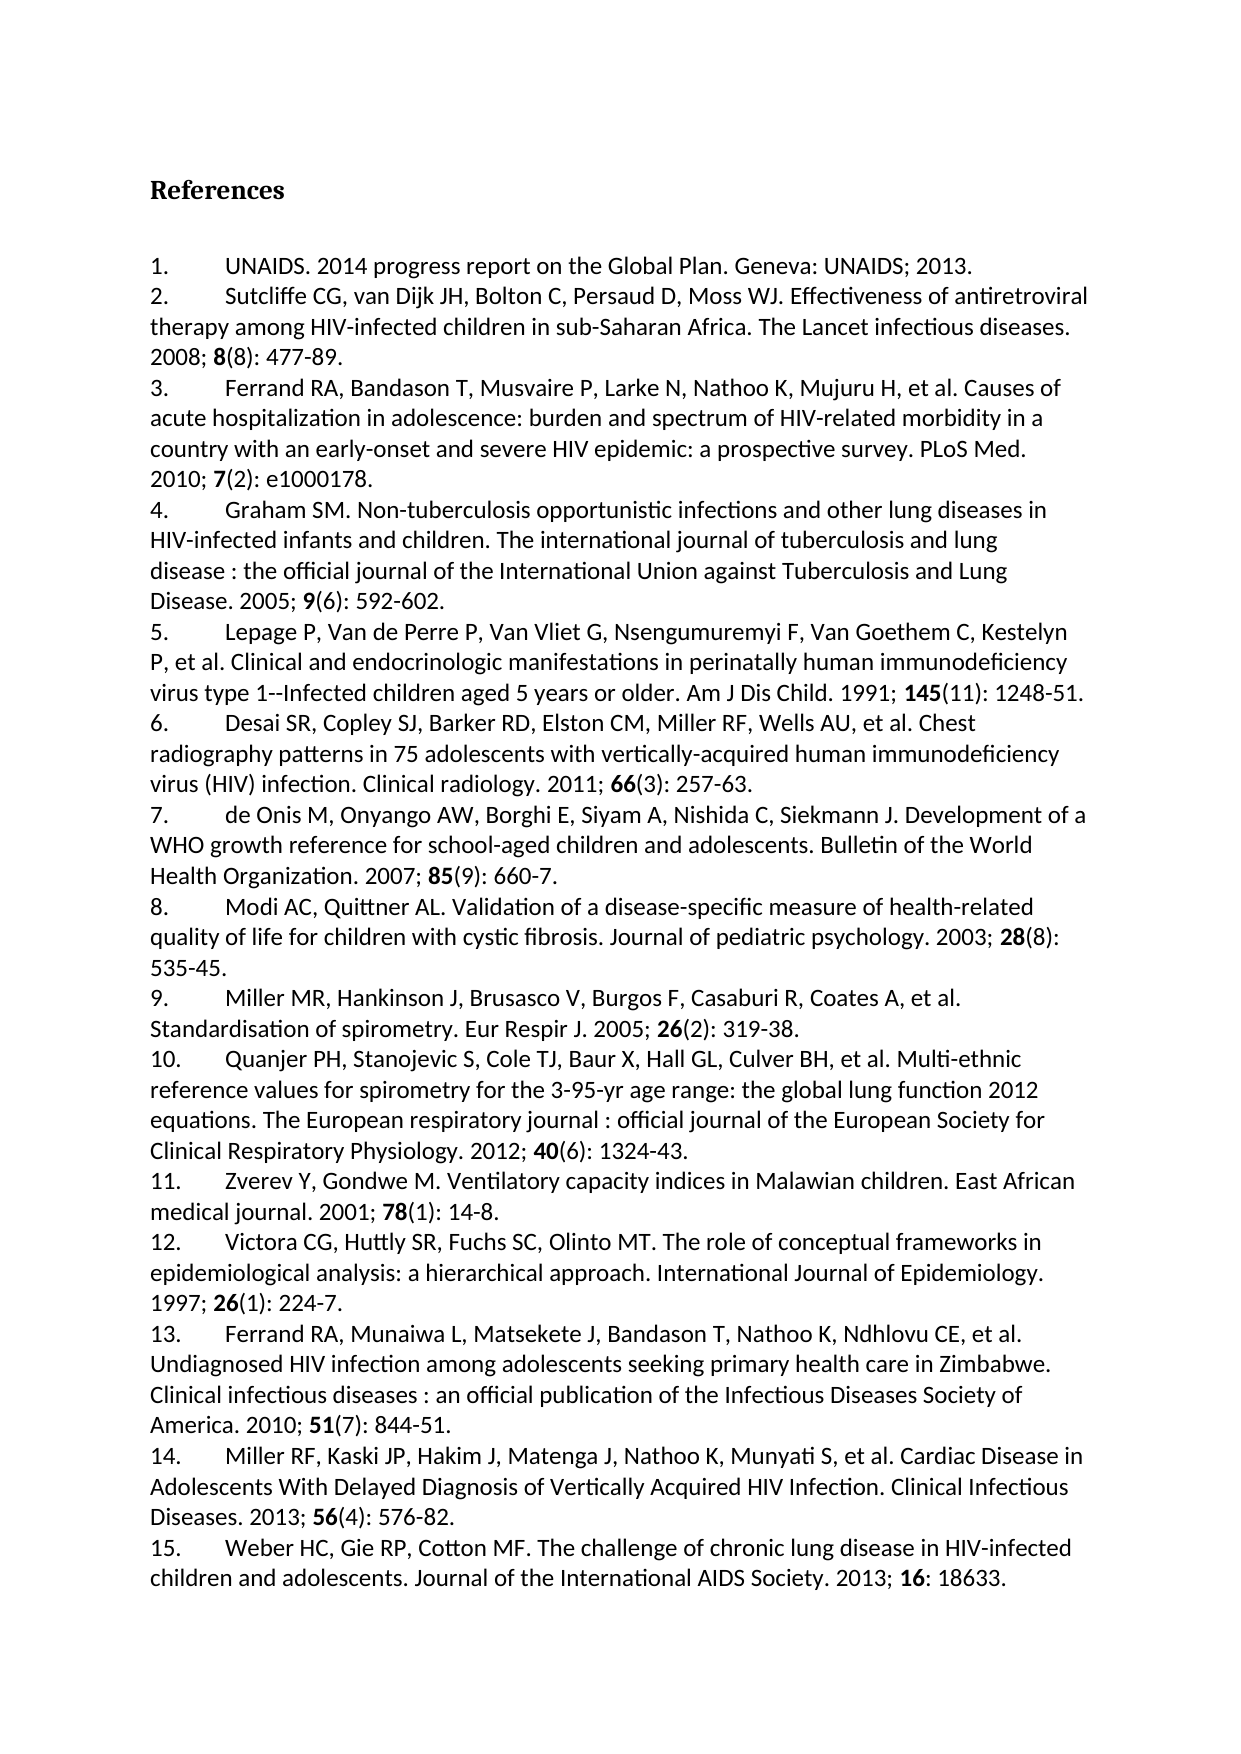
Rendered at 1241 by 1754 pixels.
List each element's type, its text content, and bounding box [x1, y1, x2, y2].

text 5. Lepage P, Van de Perre P, Van Vliet G, Nsengumuremyi F, Van Goethem C, Kestelyn P, et al. Clinical and endocrinologic manifestations in perinatally human immunodeficiency virus type 1--Infected children aged 5 years or older. Am J Dis Child. 1991; 145(11): 1248-51. [150, 616, 1090, 708]
text 2. Sutcliffe CG, van Dijk JH, Bolton C, Persaud D, Moss WJ. Effectiveness of antiretroviral therapy among HIV-infected children in sub-Saharan Africa. The Lancet infectious diseases. 2008; 8(8): 477-89. [150, 280, 1090, 372]
text 1. UNAIDS. 2014 progress report on the Global Plan. Geneva: UNAIDS; 2013. [150, 250, 1090, 280]
text 8. Modi AC, Quittner AL. Validation of a disease-specific measure of health-related quality of life for children with cystic fibrosis. Journal of pediatric psychology. 2003; 28(8): 535-45. [150, 891, 1090, 982]
text 12. Victora CG, Huttly SR, Fuchs SC, Olinto MT. The role of conceptual frameworks in epidemiological analysis: a hierarchical approach. International Journal of Epidemiology. 1997; 26(1): 224-7. [150, 1226, 1090, 1318]
text 9. Miller MR, Hankinson J, Brusasco V, Burgos F, Casaburi R, Coates A, et al. Standardisation of spirometry. Eur Respir J. 2005; 26(2): 319-38. [150, 982, 1090, 1043]
text 10. Quanjer PH, Stanojevic S, Cole TJ, Baur X, Hall GL, Culver BH, et al. Multi-ethnic reference values for spirometry for the 3-95-yr age range: the global lung function 2012 equations. The European respiratory journal : official journal of the European Society for Clinical Respiratory Physiology. 2012; 40(6): 1324-43. [150, 1043, 1090, 1165]
text 6. Desai SR, Copley SJ, Barker RD, Elston CM, Miller RF, Wells AU, et al. Chest radiography patterns in 75 adolescents with vertically-acquired human immunodeficiency virus (HIV) infection. Clinical radiology. 2011; 66(3): 257-63. [150, 708, 1090, 799]
text 14. Miller RF, Kaski JP, Hakim J, Matenga J, Nathoo K, Munyati S, et al. Cardiac Disease in Adolescents With Delayed Diagnosis of Vertically Acquired HIV Infection. Clinical Infectious Diseases. 2013; 56(4): 576-82. [150, 1440, 1090, 1532]
subtitle References [150, 175, 1090, 206]
text 7. de Onis M, Onyango AW, Borghi E, Siyam A, Nishida C, Siekmann J. Development of a WHO growth reference for school-aged children and adolescents. Bulletin of the World Health Organization. 2007; 85(9): 660-7. [150, 799, 1090, 891]
text 15. Weber HC, Gie RP, Cotton MF. The challenge of chronic lung disease in HIV-infected children and adolescents. Journal of the International AIDS Society. 2013; 16: 18633. [150, 1532, 1090, 1593]
text 3. Ferrand RA, Bandason T, Musvaire P, Larke N, Nathoo K, Mujuru H, et al. Causes of acute hospitalization in adolescence: burden and spectrum of HIV-related morbidity in a country with an early-onset and severe HIV epidemic: a prospective survey. PLoS Med. 2010; 7(2): e1000178. [150, 372, 1090, 494]
text 13. Ferrand RA, Munaiwa L, Matsekete J, Bandason T, Nathoo K, Ndhlovu CE, et al. Undiagnosed HIV infection among adolescents seeking primary health care in Zimbabwe. Clinical infectious diseases : an official publication of the Infectious Diseases Society of America. 2010; 51(7): 844-51. [150, 1318, 1090, 1440]
text 4. Graham SM. Non-tuberculosis opportunistic infections and other lung diseases in HIV-infected infants and children. The international journal of tuberculosis and lung disease : the official journal of the International Union against Tuberculosis and Lung Disease. 2005; 9(6): 592-602. [150, 494, 1090, 616]
text 11. Zverev Y, Gondwe M. Ventilatory capacity indices in Malawian children. East African medical journal. 2001; 78(1): 14-8. [150, 1165, 1090, 1226]
